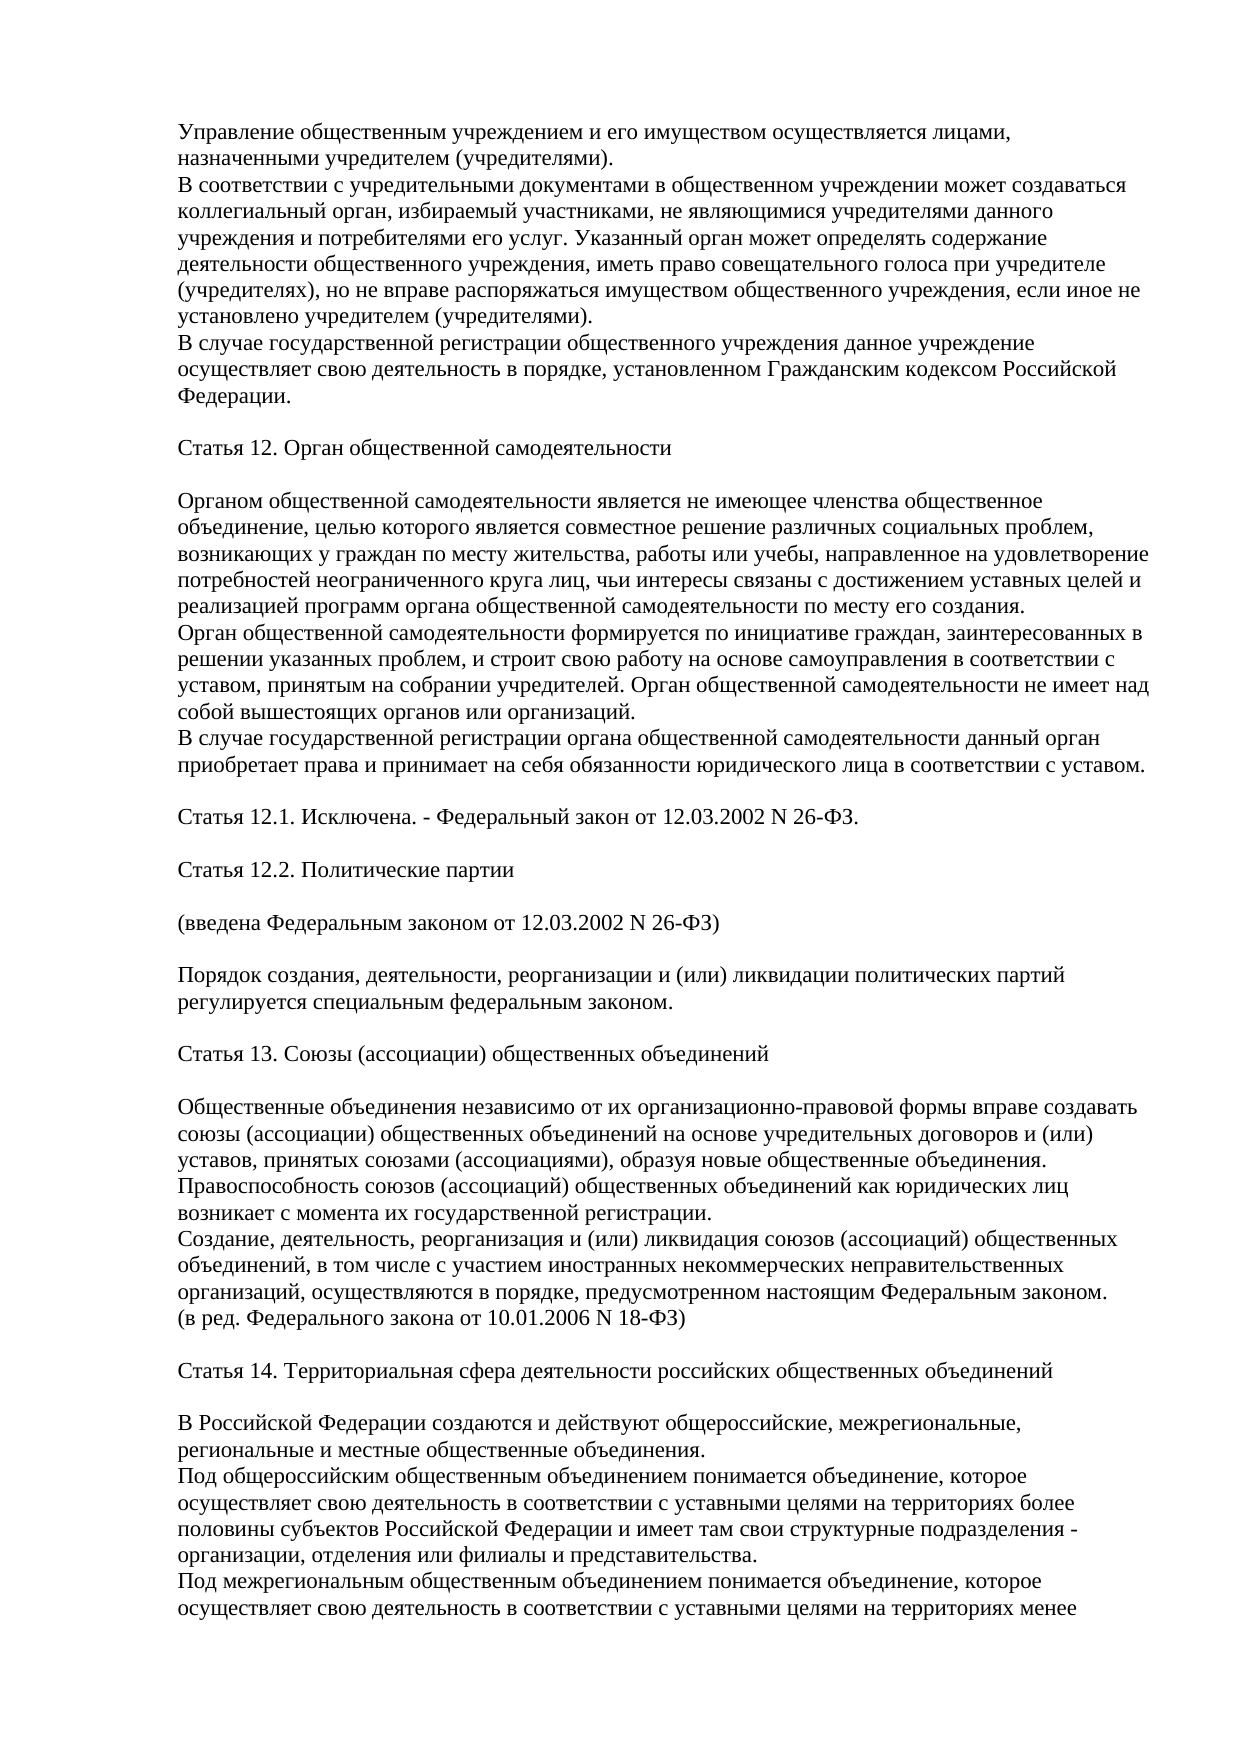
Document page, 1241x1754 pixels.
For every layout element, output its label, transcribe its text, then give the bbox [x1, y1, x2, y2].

text В случае государственной регистрации общественного учреждения данное учреждение осуществляет свою деятельность в порядке, установленном Гражданским кодексом Российской Федерации. [177, 329, 1152, 408]
text Статья 12.1. Исключена. - Федеральный закон от 12.03.2002 N 26-ФЗ. [177, 803, 1152, 830]
text В соответствии с учредительными документами в общественном учреждении может создаваться коллегиальный орган, избираемый участниками, не являющимися учредителями данного учреждения и потребителями его услуг. Указанный орган может определять содержание деятельности общественного учреждения, иметь право совещательного голоса при учредителе (учредителях), но не вправе распоряжаться имуществом общественного учреждения, если иное не установлено учредителем (учредителями). [177, 171, 1152, 329]
text Органом общественной самодеятельности является не имеющее членства общественное объединение, целью которого является совместное решение различных социальных проблем, возникающих у граждан по месту жительства, работы или учебы, направленное на удовлетворение потребностей неограниченного круга лиц, чьи интересы связаны с достижением уставных целей и реализацией программ органа общественной самодеятельности по месту его создания. [177, 487, 1152, 619]
text Статья 12. Орган общественной самодеятельности [177, 434, 1152, 461]
text (введена Федеральным законом от 12.03.2002 N 26-ФЗ) [177, 909, 1152, 935]
text Статья 13. Союзы (ассоциации) общественных объединений [177, 1041, 1152, 1067]
text Статья 14. Территориальная сфера деятельности российских общественных объединений [177, 1357, 1152, 1383]
text Общественные объединения независимо от их организационно-правовой формы вправе создавать союзы (ассоциации) общественных объединений на основе учредительных договоров и (или) уставов, принятых союзами (ассоциациями), образуя новые общественные объединения. Правоспособность союзов (ассоциаций) общественных объединений как юридических лиц возникает с момента их государственной регистрации. [177, 1093, 1152, 1225]
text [177, 1568, 1152, 1620]
text Создание, деятельность, реорганизация и (или) ликвидация союзов (ассоциаций) общественных объединений, в том числе с участием иностранных некоммерческих неправительственных организаций, осуществляются в порядке, предусмотренном настоящим Федеральным законом. [177, 1225, 1152, 1304]
text Статья 12.2. Политические партии [177, 856, 1152, 882]
text В Российской Федерации создаются и действуют общероссийские, межрегиональные, региональные и местные общественные объединения. [177, 1409, 1152, 1462]
text Порядок создания, деятельности, реорганизации и (или) ликвидации политических партий регулируется специальным федеральным законом. [177, 961, 1152, 1014]
text Орган общественной самодеятельности формируется по инициативе граждан, заинтересованных в решении указанных проблем, и строит свою работу на основе самоуправления в соответствии с уставом, принятым на собрании учредителей. Орган общественной самодеятельности не имеет над собой вышестоящих органов или организаций. [177, 619, 1152, 724]
text В случае государственной регистрации органа общественной самодеятельности данный орган приобретает права и принимает на себя обязанности юридического лица в соответствии с уставом. [177, 724, 1152, 777]
text Под общероссийским общественным объединением понимается объединение, которое осуществляет свою деятельность в соответствии с уставными целями на территориях более половины субъектов Российской Федерации и имеет там свои структурные подразделения - организации, отделения или филиалы и представительства. [177, 1462, 1152, 1568]
text (в ред. Федерального закона от 10.01.2006 N 18-ФЗ) [177, 1304, 1152, 1330]
text Управление общественным учреждением и его имуществом осуществляется лицами, назначенными учредителем (учредителями). [177, 118, 1152, 171]
